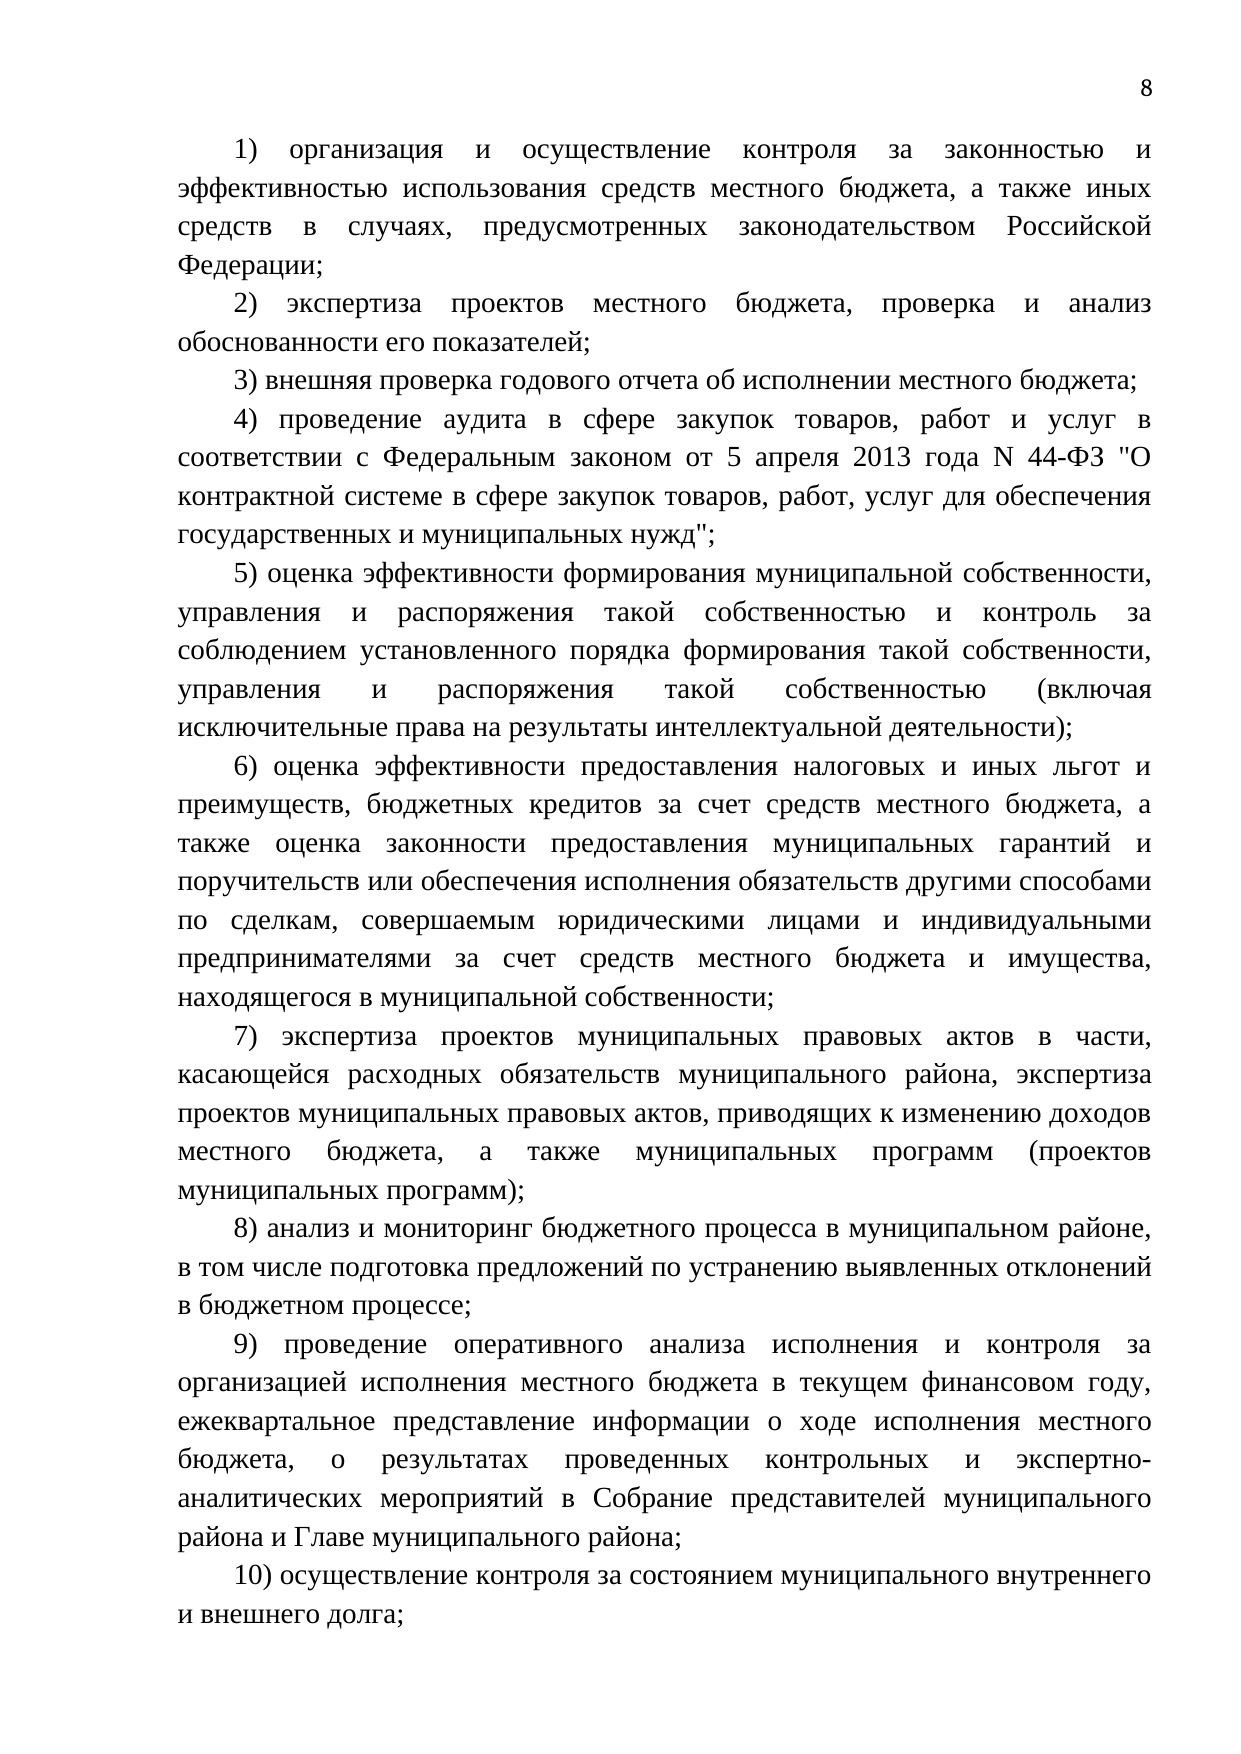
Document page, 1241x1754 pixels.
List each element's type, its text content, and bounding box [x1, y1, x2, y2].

text 9) проведение оперативного анализа исполнения и контроля за организацией исполнения местного бюджета в текущем финансовом году, ежеквартальное представление информации о ходе исполнения местного бюджета, о результатах проведенных контрольных и экспертно-аналитических мероприятий в Собрание представителей муниципального района и Главе муниципального района; [177, 1326, 1152, 1552]
text 10) осуществление контроля за состоянием муниципального внутреннего и внешнего долга; [177, 1557, 1152, 1629]
text 2) экспертиза проектов местного бюджета, проверка и анализ обоснованности его показателей; [177, 285, 1152, 357]
text 5) оценка эффективности формирования муниципальной собственности, управления и распоряжения такой собственностью и контроль за соблюдением установленного порядка формирования такой собственности, управления и распоряжения такой собственностью (включая исключительные права на результаты интеллектуальной деятельности); [177, 555, 1152, 743]
text 3) внешняя проверка годового отчета об исполнении местного бюджета; [177, 362, 1152, 396]
text 6) оценка эффективности предоставления налоговых и иных льгот и преимуществ, бюджетных кредитов за счет средств местного бюджета, а также оценка законности предоставления муниципальных гарантий и поручительств или обеспечения исполнения обязательств другими способами по сделкам, совершаемым юридическими лицами и индивидуальными предпринимателями за счет средств местного бюджета и имущества, находящегося в муниципальной собственности; [177, 748, 1152, 1013]
text 1) организация и осуществление контроля за законностью и эффективностью использования средств местного бюджета, а также иных средств в случаях, предусмотренных законодательством Российской Федерации; [177, 131, 1152, 280]
text 7) экспертиза проектов муниципальных правовых актов в части, касающейся расходных обязательств муниципального района, экспертиза проектов муниципальных правовых актов, приводящих к изменению доходов местного бюджета, а также муниципальных программ (проектов муниципальных программ); [177, 1018, 1152, 1205]
text 8) анализ и мониторинг бюджетного процесса в муниципальном районе, в том числе подготовка предложений по устранению выявленных отклонений в бюджетном процессе; [177, 1210, 1152, 1321]
text 4) проведение аудита в сфере закупок товаров, работ и услуг в соответствии с Федеральным законом от 5 апреля 2013 года N 44-ФЗ "О контрактной системе в сфере закупок товаров, работ, услуг для обеспечения государственных и муниципальных нужд"; [177, 401, 1152, 550]
